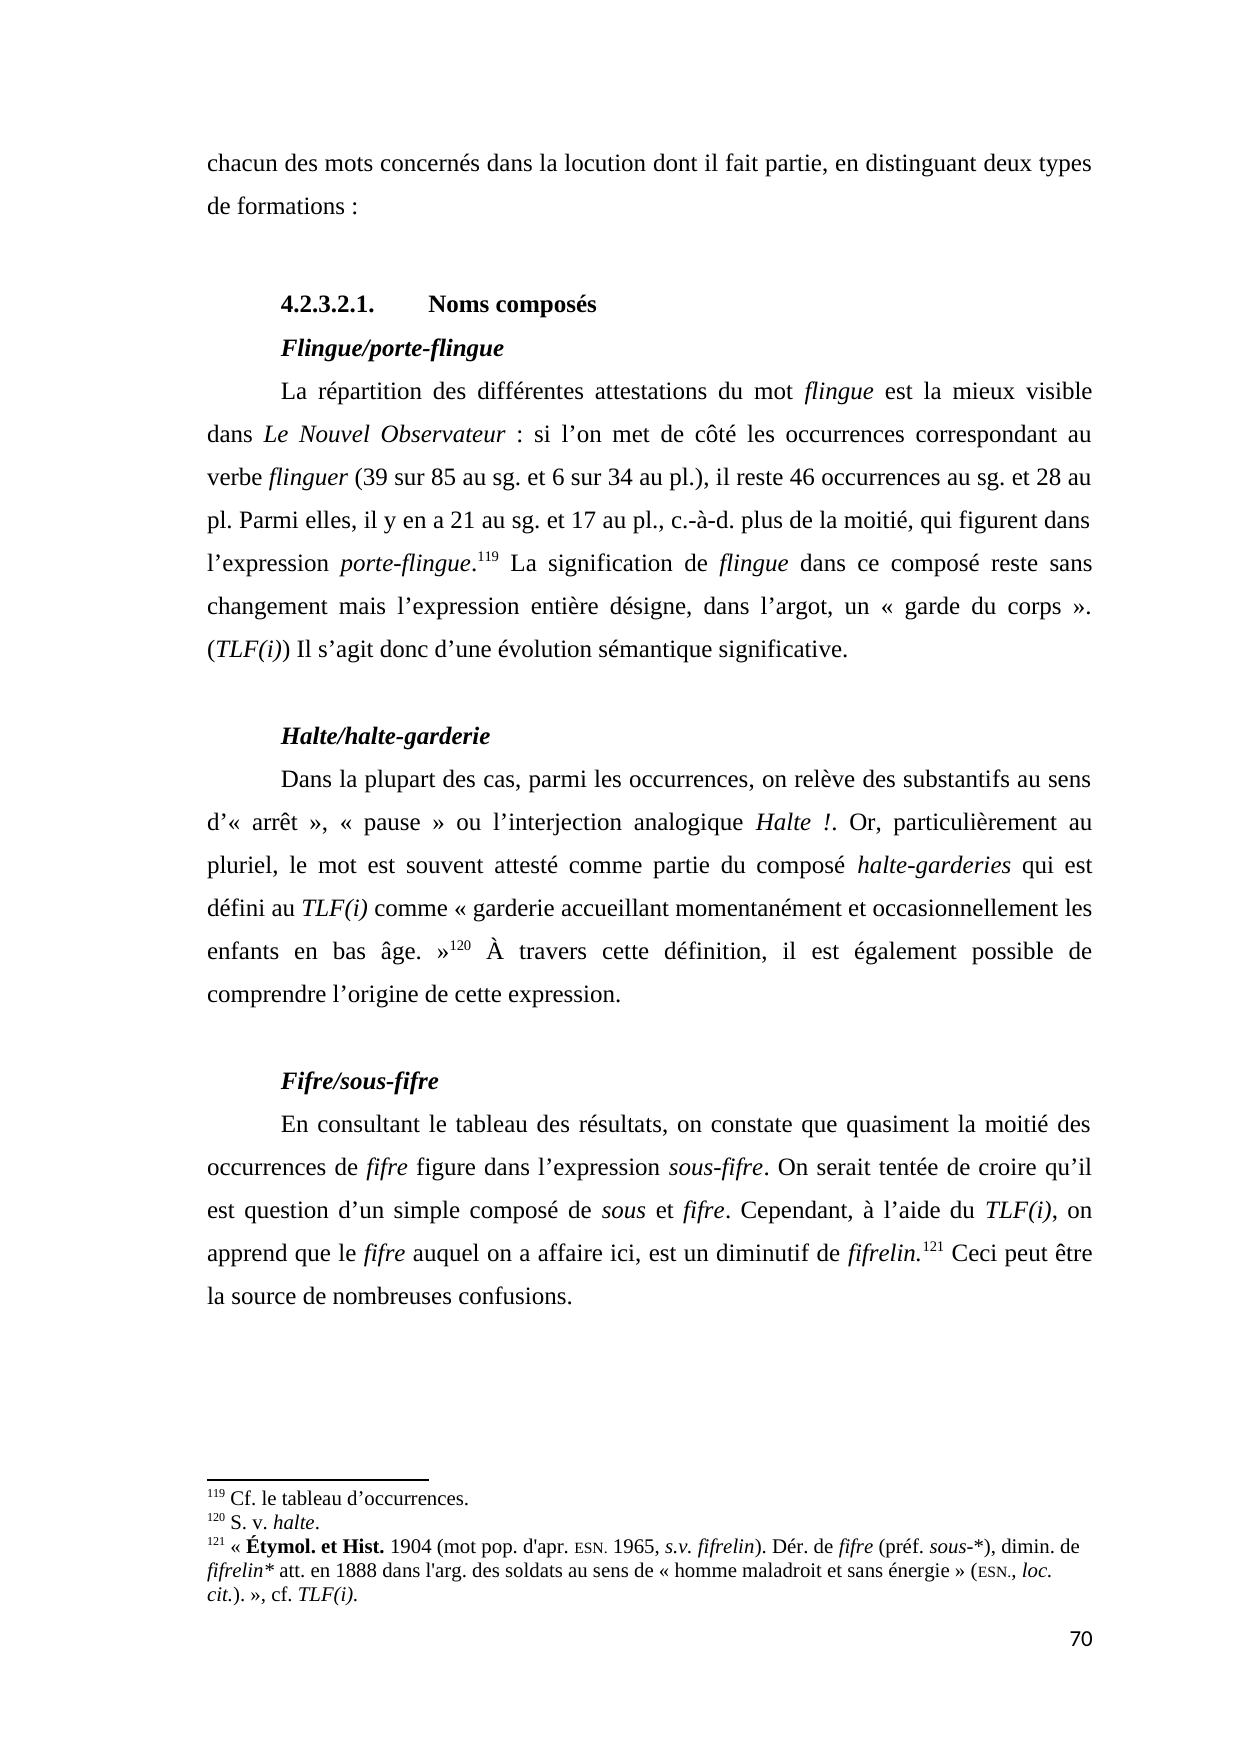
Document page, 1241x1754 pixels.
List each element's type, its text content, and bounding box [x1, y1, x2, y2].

list Fifre/sous-fifre [207, 1066, 1092, 1094]
list Flingue/porte-flingue [207, 333, 1092, 361]
list Dans la plupart des cas, parmi les occurrences, on relève des substantifs au sens dʼ« arrêt », « pause » ou lʼinterjection analogique Halte !. Or, particulièrement au pluriel, le mot est souvent attesté comme partie du composé halte-garderies qui est défini au TLF(i) comme « garderie accueillant momentanément et occasionnellement les enfants en bas âge. » À travers cette définition, il est également possible de comprendre lʼorigine de cette expression. [207, 764, 1092, 1008]
list En consultant le tableau des résultats, on constate que quasiment la moitié des occurrences de fifre figure dans lʼexpression sous-fifre. On serait tentée de croire quʼil est question dʼun simple composé de sous et fifre. Cependant, à lʼaide du TLF(i), on apprend que le fifre auquel on a affaire ici, est un diminutif de fifrelin. Ceci peut être la source de nombreuses confusions. [207, 1109, 1092, 1310]
list Noms composés [207, 289, 1092, 318]
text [207, 148, 1092, 219]
list Halte/halte-garderie [207, 721, 1092, 749]
list La répartition des différentes attestations du mot flingue est la mieux visible dans Le Nouvel Observateur : si lʼon met de côté les occurrences correspondant au verbe flinguer (39 sur 85 au sg. et 6 sur 34 au pl.), il reste 46 occurrences au sg. et 28 au pl. Parmi elles, il y en a 21 au sg. et 17 au pl., c.-à-d. plus de la moitié, qui figurent dans lʼexpression porte-flingue. La signification de flingue dans ce composé reste sans changement mais lʼexpression entière désigne, dans lʼargot, un « garde du corps ». (TLF(i)) Il sʼagit donc dʼune évolution sémantique significative. [207, 376, 1092, 663]
